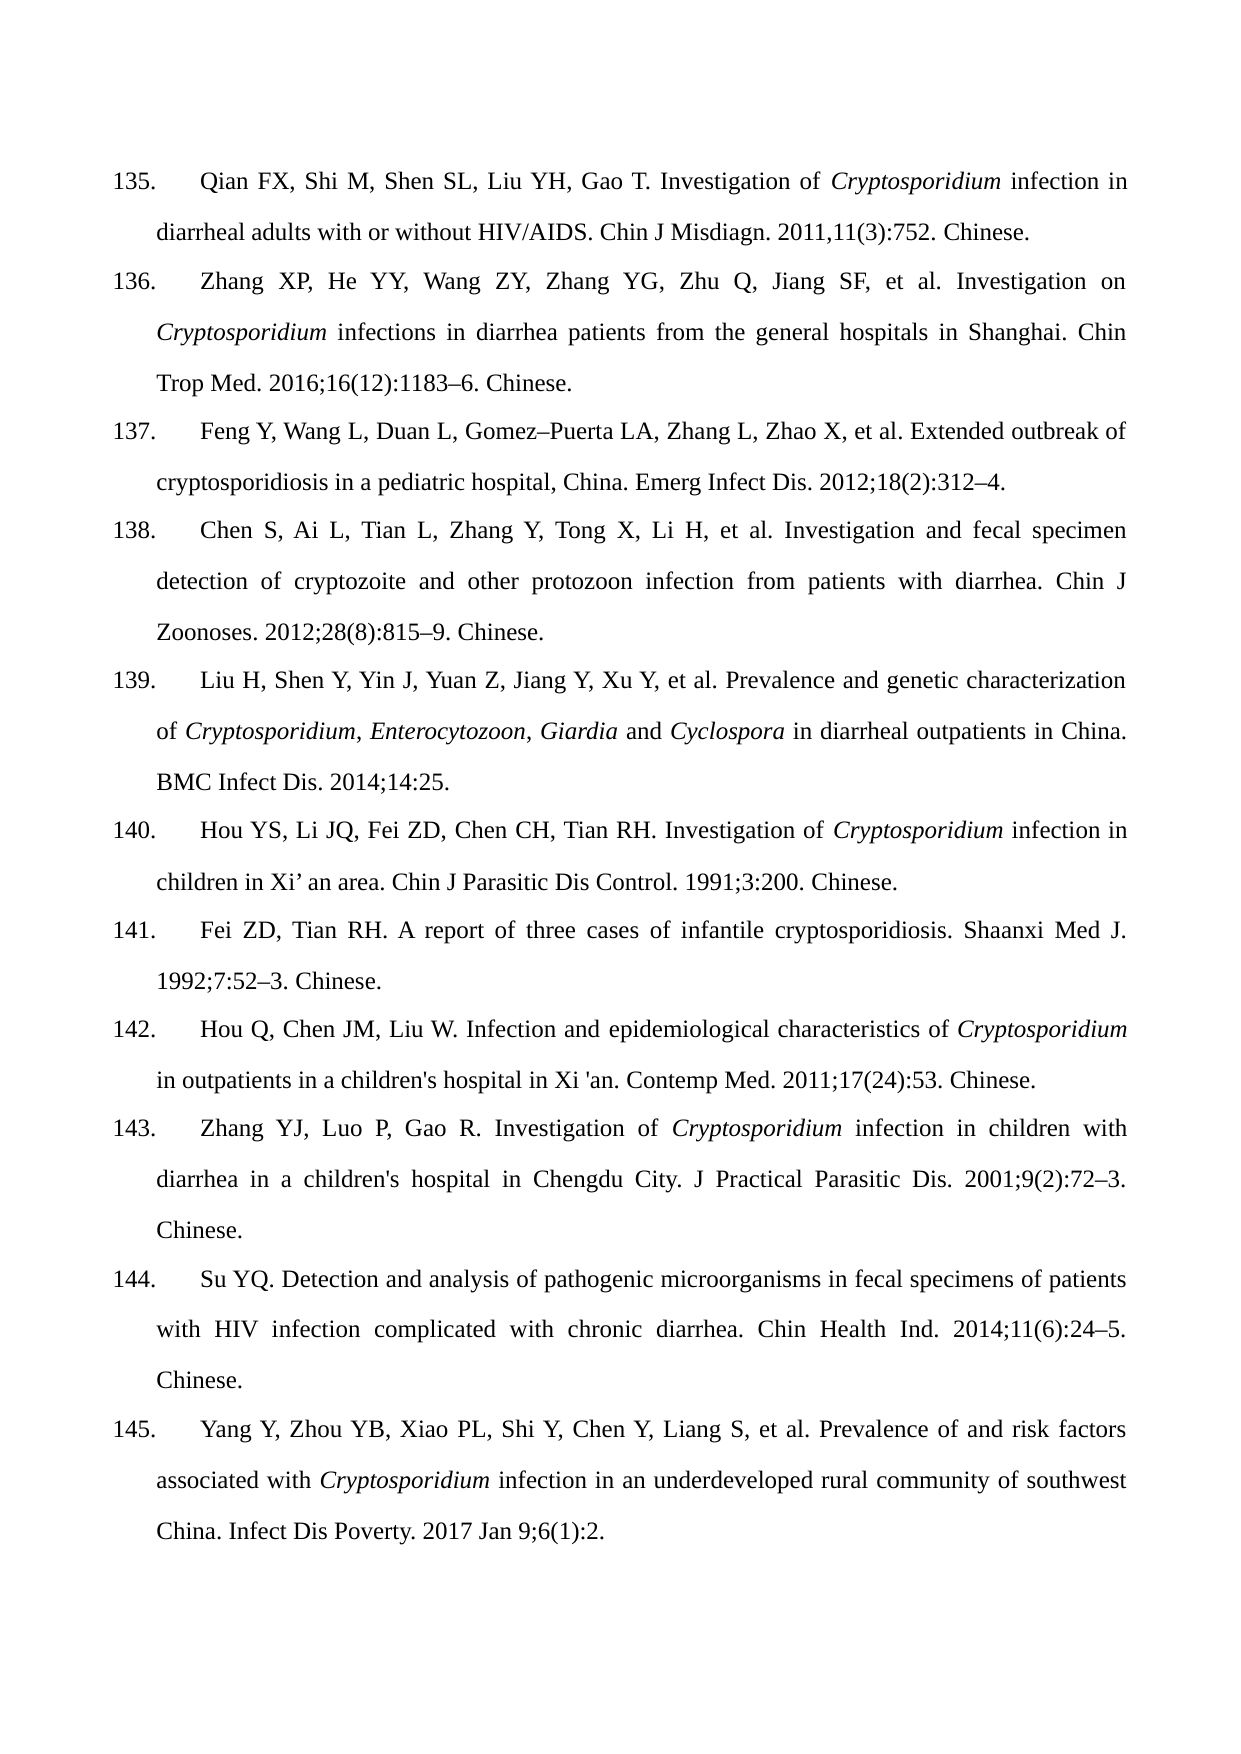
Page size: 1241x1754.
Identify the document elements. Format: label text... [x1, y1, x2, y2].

list Feng Y, Wang L, Duan L, Gomez–Puerta LA, Zhang L, Zhao X, et al. Extended outbreak of cryptosporidiosis in a pediatric hospital, China. Emerg Infect Dis. 2012;18(2):312–4. [112, 413, 1128, 498]
list Zhang XP, He YY, Wang ZY, Zhang YG, Zhu Q, Jiang SF, et al. Investigation on Cryptosporidium infections in diarrhea patients from the general hospitals in Shanghai. Chin Trop Med. 2016;16(12):1183–6. Chinese. [112, 263, 1128, 399]
list Hou Q, Chen JM, Liu W. Infection and epidemiological characteristics of Cryptosporidium in outpatients in a children's hospital in Xi 'an. Contemp Med. 2011;17(24):53. Chinese. [112, 1012, 1128, 1096]
list Hou YS, Li JQ, Fei ZD, Chen CH, Tian RH. Investigation of Cryptosporidium infection in children in Xi’ an area. Chin J Parasitic Dis Control. 1991;3:200. Chinese. [112, 813, 1128, 898]
list Yang Y, Zhou YB, Xiao PL, Shi Y, Chen Y, Liang S, et al. Prevalence of and risk factors associated with Cryptosporidium infection in an underdeveloped rural community of southwest China. Infect Dis Poverty. 2017 Jan 9;6(1):2. [112, 1411, 1128, 1547]
list Su YQ. Detection and analysis of pathogenic microorganisms in fecal specimens of patients with HIV infection complicated with chronic diarrhea. Chin Health Ind. 2014;11(6):24–5. Chinese. [112, 1261, 1128, 1397]
list Qian FX, Shi M, Shen SL, Liu YH, Gao T. Investigation of Cryptosporidium infection in diarrheal adults with or without HIV/AIDS. Chin J Misdiagn. 2011,11(3):752. Chinese. [112, 164, 1128, 249]
list Liu H, Shen Y, Yin J, Yuan Z, Jiang Y, Xu Y, et al. Prevalence and genetic characterization of Cryptosporidium, Enterocytozoon, Giardia and Cyclospora in diarrheal outpatients in China. BMC Infect Dis. 2014;14:25. [112, 663, 1128, 799]
list Chen S, Ai L, Tian L, Zhang Y, Tong X, Li H, et al. Investigation and fecal specimen detection of cryptozoite and other protozoon infection from patients with diarrhea. Chin J Zoonoses. 2012;28(8):815–9. Chinese. [112, 513, 1128, 648]
list Zhang YJ, Luo P, Gao R. Investigation of Cryptosporidium infection in children with diarrhea in a children's hospital in Chengdu City. J Practical Parasitic Dis. 2001;9(2):72–3. Chinese. [112, 1111, 1128, 1247]
list Fei ZD, Tian RH. A report of three cases of infantile cryptosporidiosis. Shaanxi Med J. 1992;7:52–3. Chinese. [112, 912, 1128, 997]
